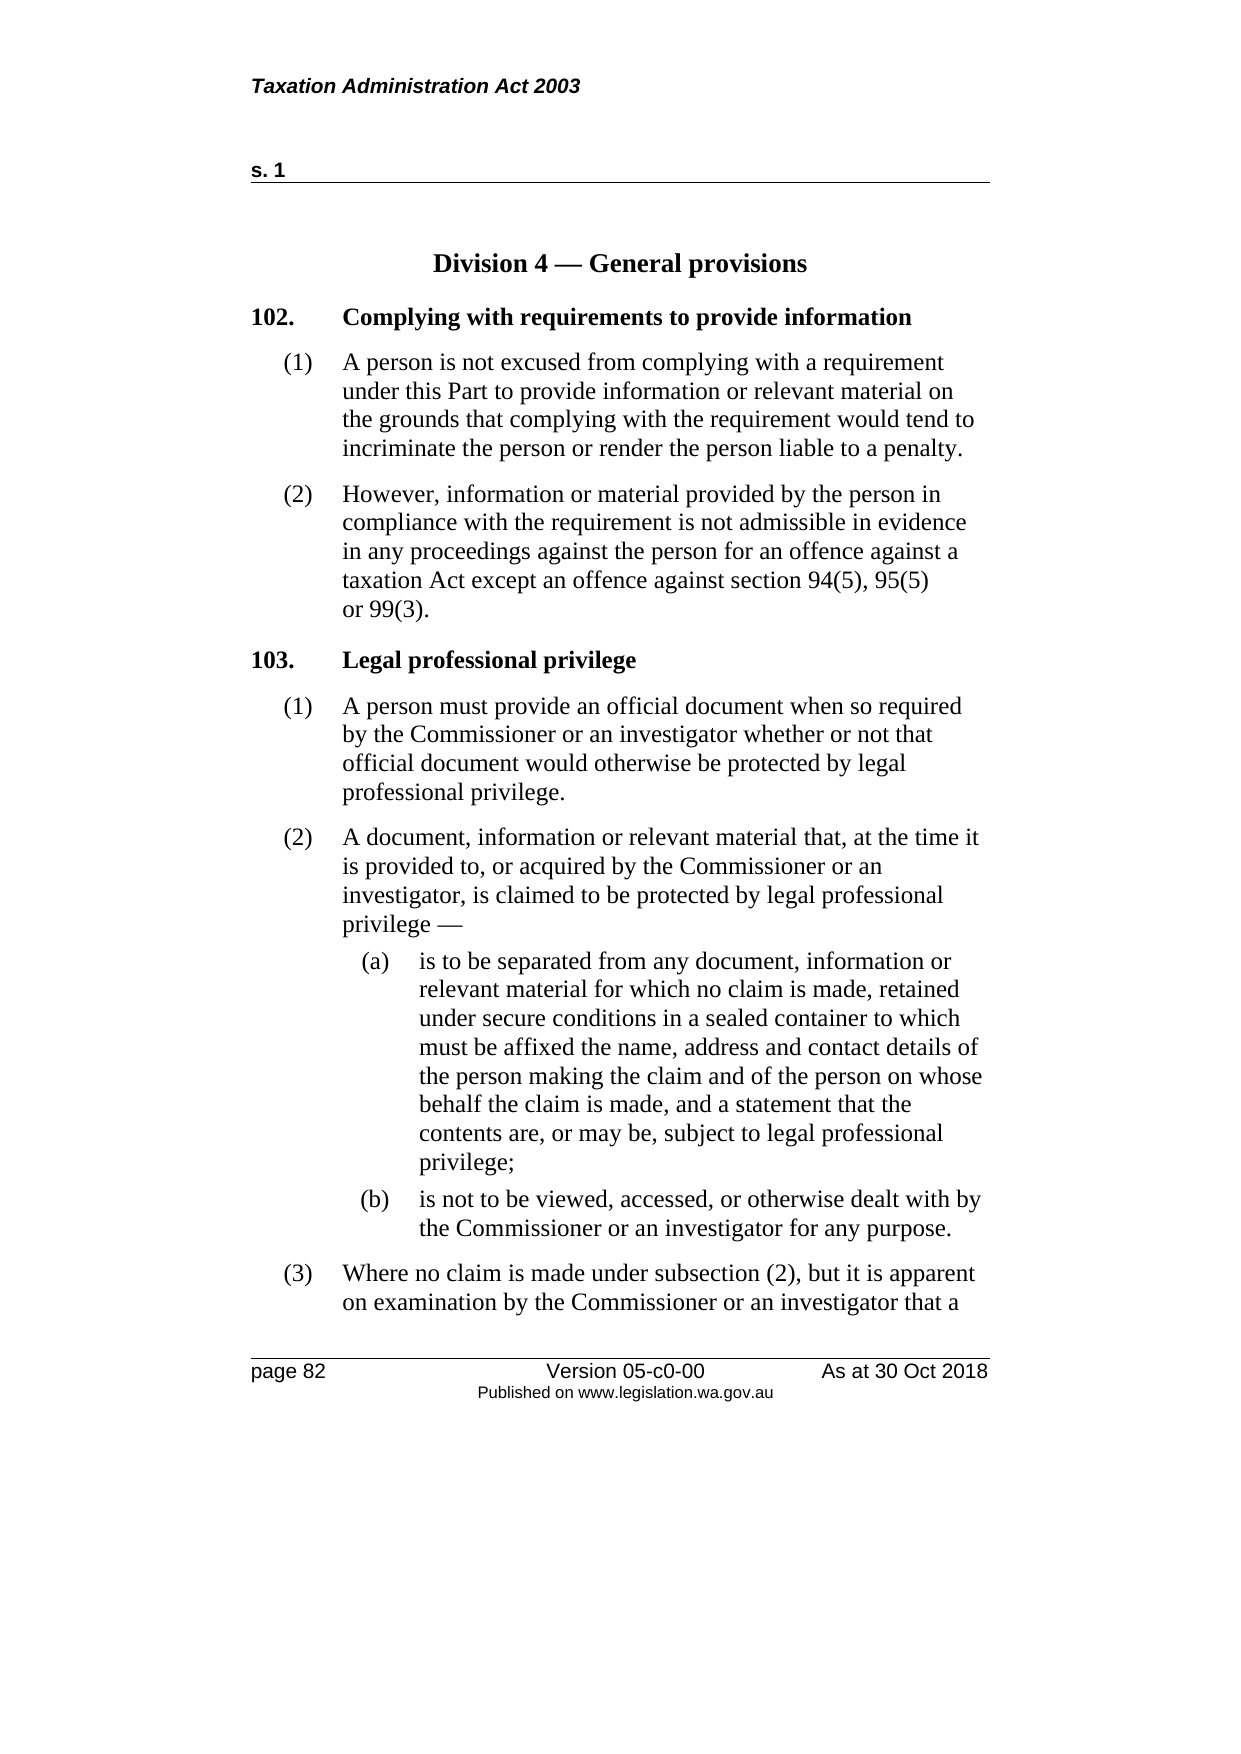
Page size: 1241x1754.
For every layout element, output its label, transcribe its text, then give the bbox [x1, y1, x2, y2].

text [251, 1258, 990, 1316]
text (1) A person is not excused from complying with a requirement under this Part to provide information or relevant material on the grounds that complying with the requirement would tend to incriminate the person or render the person liable to a penalty. [251, 347, 990, 462]
text (2) However, information or material provided by the person in compliance with the requirement is not admissible in evidence in any proceedings against the person for an offence against a taxation Act except an offence against section 94(5), 95(5) or 99(3). [251, 479, 990, 622]
text (2) A document, information or relevant material that, at the time it is provided to, or acquired by the Commissioner or an investigator, is claimed to be protected by legal professional privilege — [251, 822, 990, 937]
text (a) is to be separated from any document, information or relevant material for which no claim is made, retained under secure conditions in a sealed container to which must be affixed the name, address and contact details of the person making the claim and of the person on whose behalf the claim is made, and a statement that the contents are, or may be, subject to legal professional privilege; [251, 946, 990, 1176]
subtitle 103. Legal professional privilege [251, 645, 990, 674]
subtitle Division 4 — General provisions [251, 247, 990, 279]
text (1) A person must provide an official document when so required by the Commissioner or an investigator whether or not that official document would otherwise be protected by legal professional privilege. [251, 691, 990, 806]
subtitle 102. Complying with requirements to provide information [251, 302, 990, 330]
text (b) is not to be viewed, accessed, or otherwise dealt with by the Commissioner or an investigator for any purpose. [251, 1184, 990, 1242]
